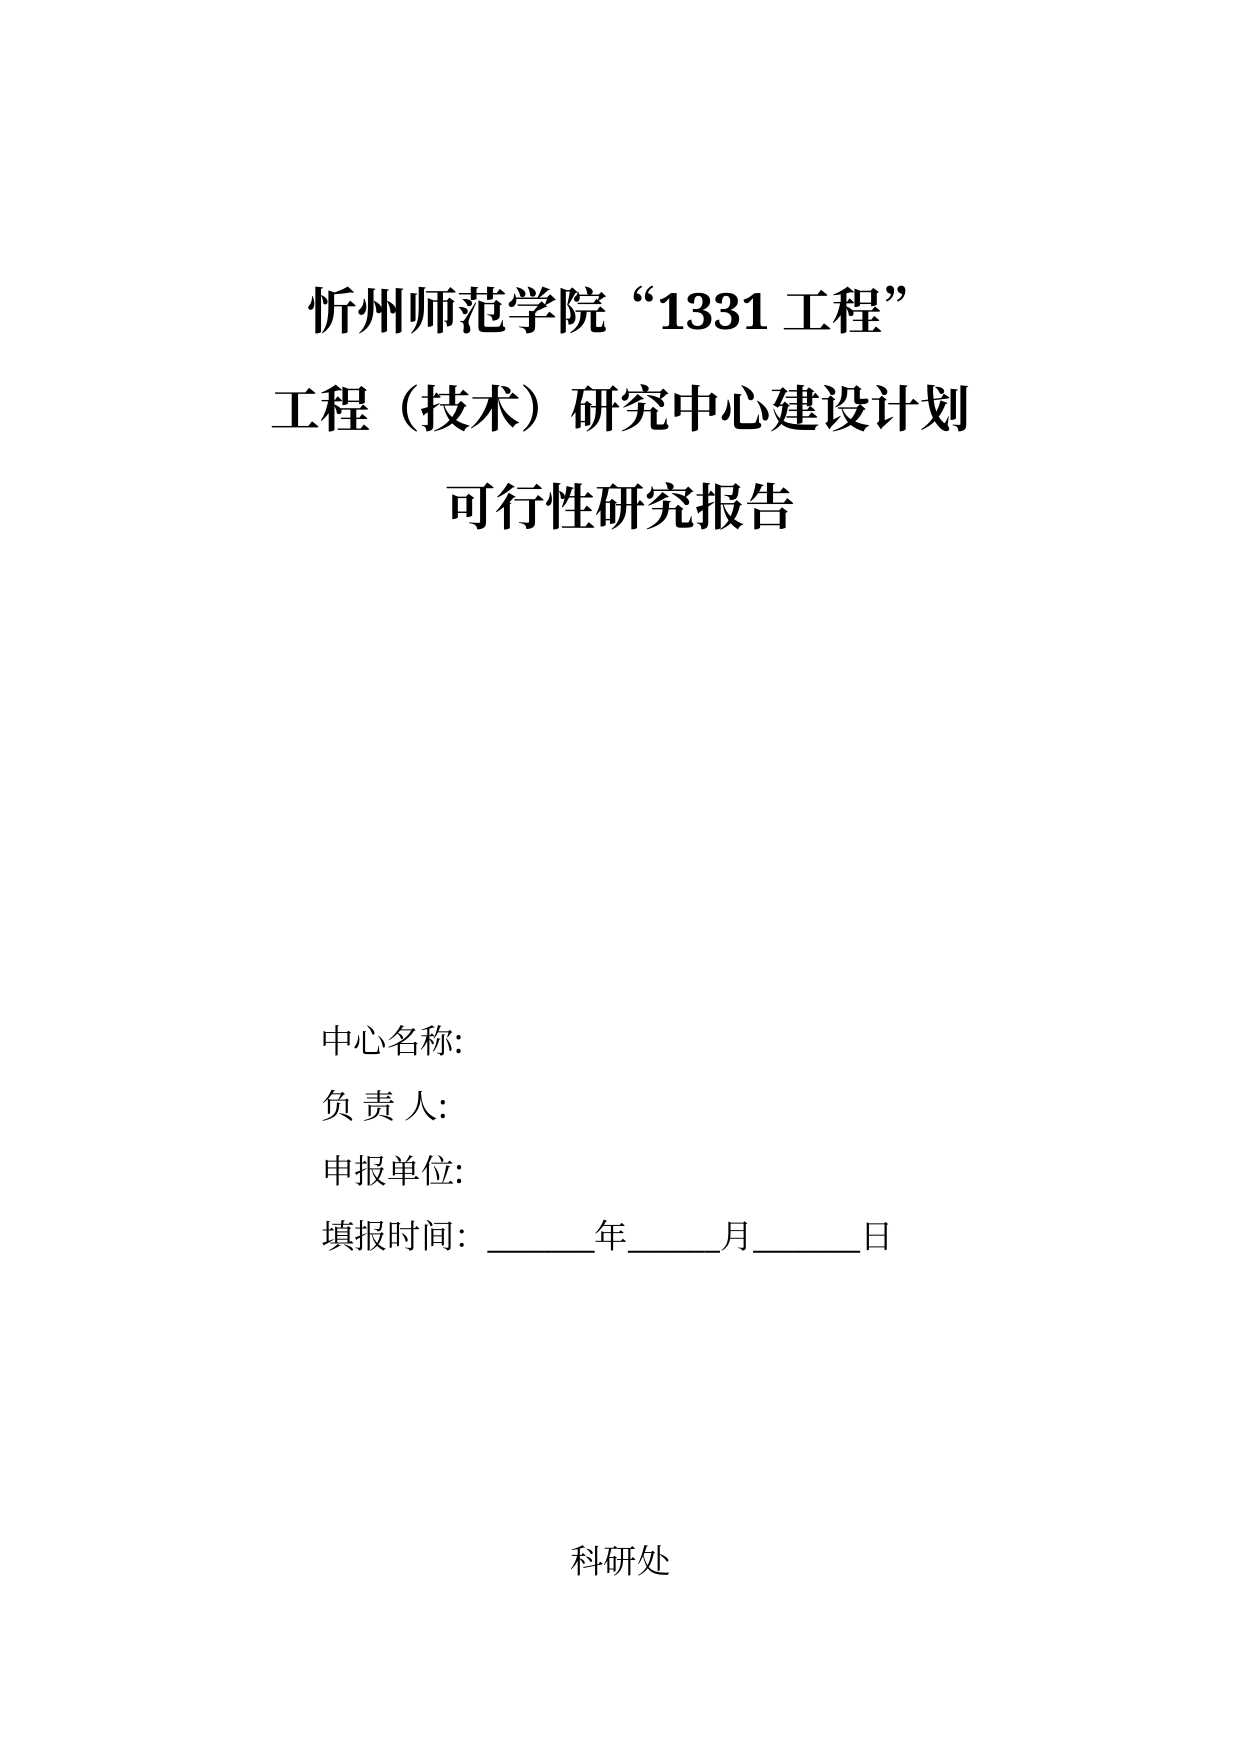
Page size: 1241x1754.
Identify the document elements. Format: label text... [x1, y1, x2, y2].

text 填报时间：_______年______月_______日 [187, 1202, 1053, 1267]
text 中心名称: [187, 1007, 1053, 1072]
text 工程（技术）研究中心建设计划 [187, 357, 1053, 454]
text 科研处 [187, 1527, 1053, 1592]
text 负 责 人: [187, 1072, 1053, 1137]
text 申报单位: [187, 1137, 1053, 1202]
text 可行性研究报告 [187, 454, 1053, 552]
text 忻州师范学院“1331 工程” [187, 259, 1053, 357]
